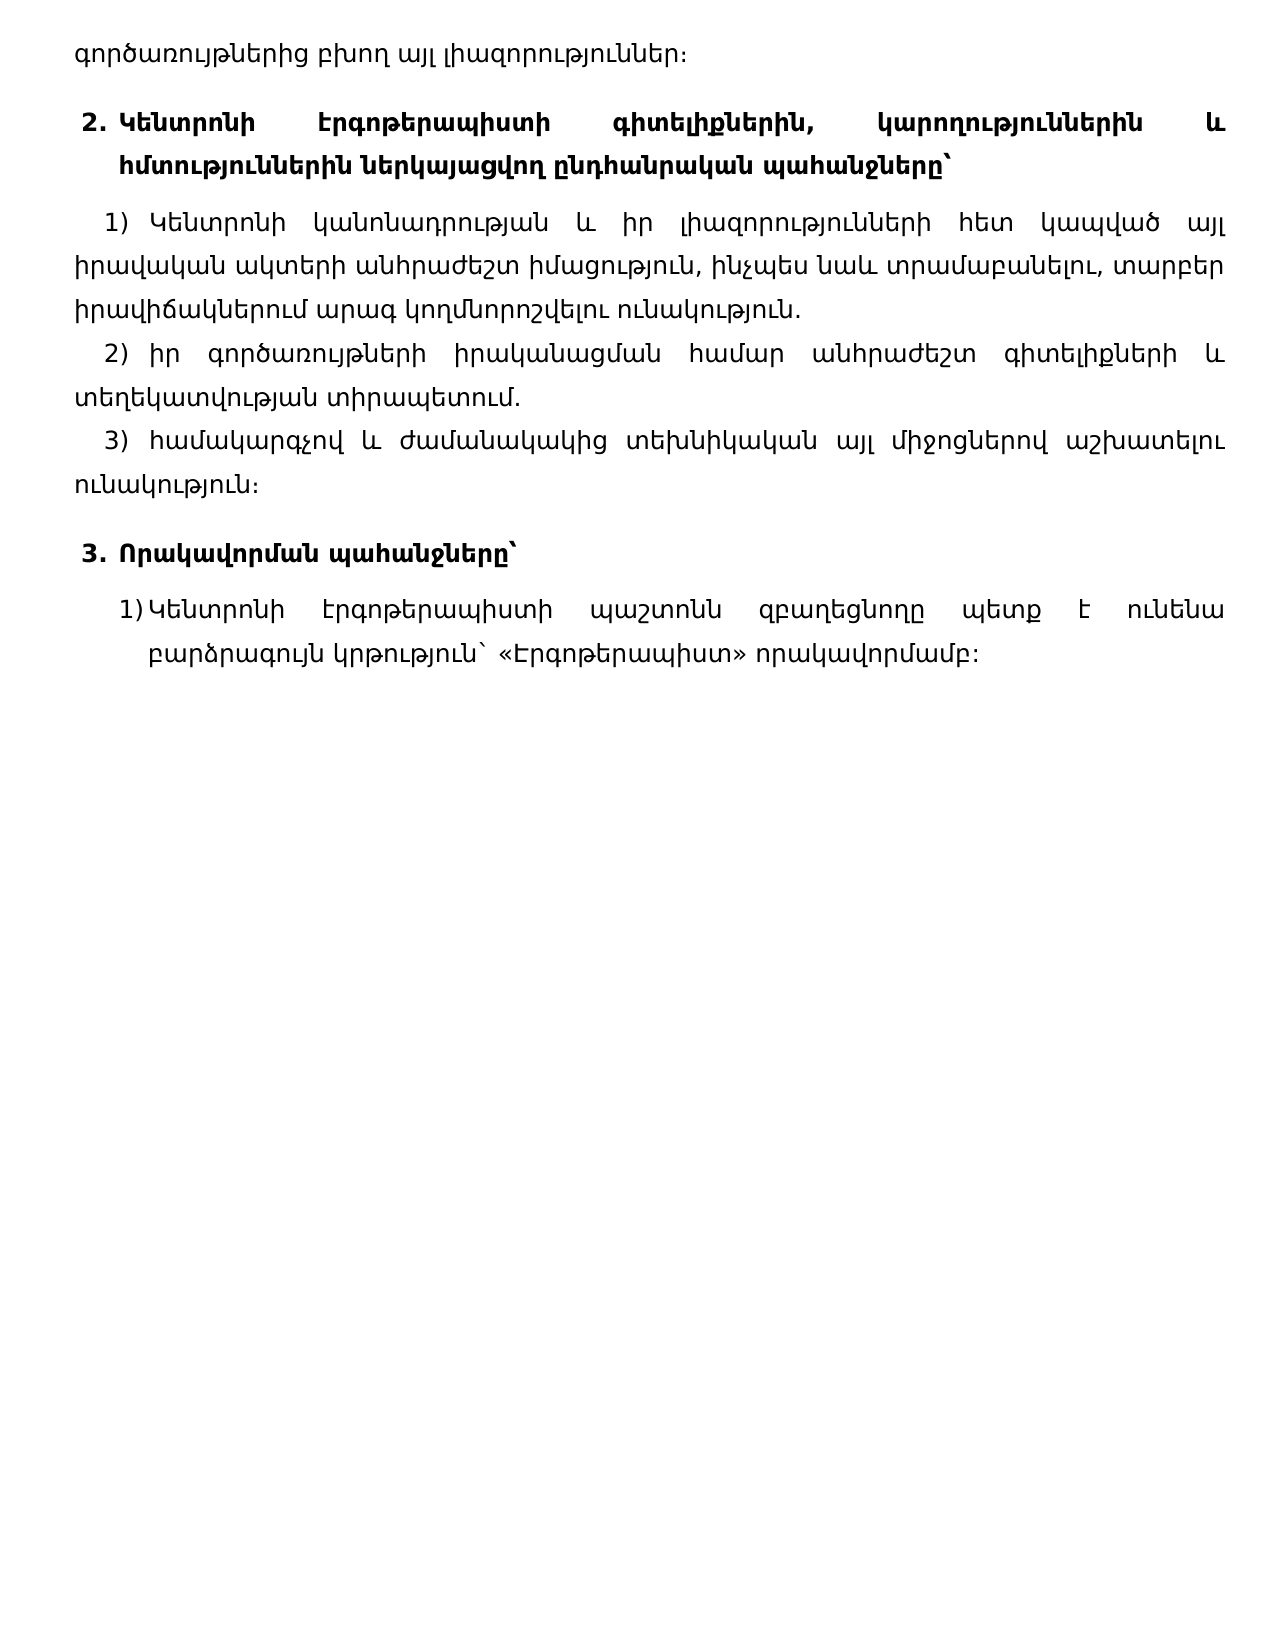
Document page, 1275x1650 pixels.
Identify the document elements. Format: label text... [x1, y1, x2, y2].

list համակարգչով և ժամանակակից տեխնիկական այլ միջոցներով աշխատելու ունակություն։ [74, 426, 1226, 499]
list իր գործառույթների իրականացման համար անհրաժեշտ գիտելիքների և տեղեկատվության տիրապետում. [74, 339, 1226, 412]
list Որակավորման պահանջները՝ [81, 539, 1226, 568]
list Կենտրոնի կանոնադրության և իր լիազորությունների հետ կապված այլ իրավական ակտերի անհրաժեշտ իմացություն, ինչպես նաև տրամաբանելու, տարբեր իրավիճակներում արագ կողմնորոշվելու ունակություն. [74, 208, 1226, 324]
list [74, 39, 1226, 68]
list Կենտրոնի էրգոթերապիստի պաշտոնն զբաղեցնողը պետք է ունենա բարձրագույն կրթություն` «Էրգոթերապիստ» որակավորմամբ: [118, 595, 1226, 668]
list Կենտրոնի էրգոթերապիստի գիտելիքներին, կարողություններին և հմտություններին ներկայացվող ընդհանրական պահանջները՝ [81, 108, 1226, 181]
